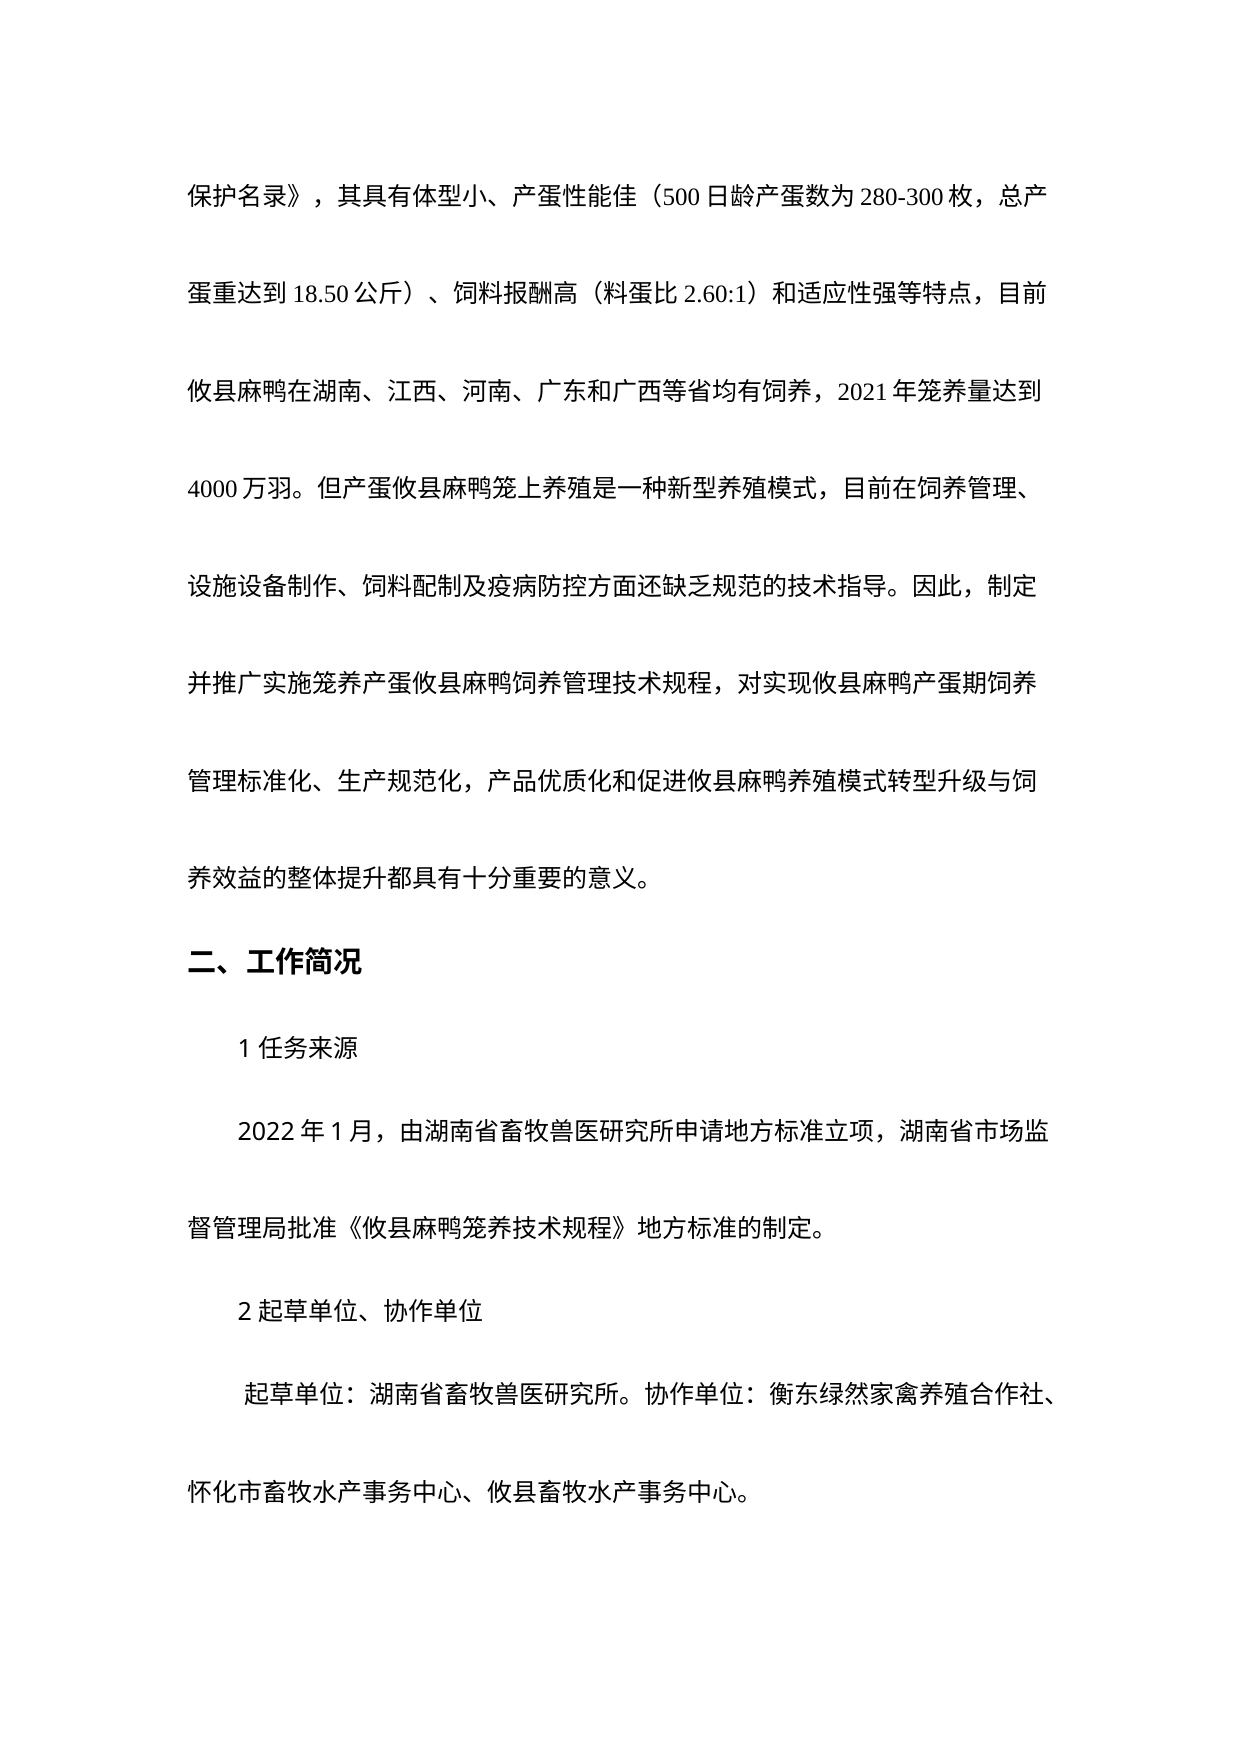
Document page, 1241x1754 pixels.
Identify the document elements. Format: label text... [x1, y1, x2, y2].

text 2022年1月，由湖南省畜牧兽医研究所申请地方标准立项，湖南省市场监督管理局批准《攸县麻鸭笼养技术规程》地方标准的制定。 [187, 1097, 1053, 1259]
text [187, 162, 1053, 909]
text 1 任务来源 [187, 1014, 1053, 1079]
text 二、工作简况 [187, 928, 1053, 993]
text 起草单位：湖南省畜牧兽医研究所。协作单位：衡东绿然家禽养殖合作社、怀化市畜牧水产事务中心、攸县畜牧水产事务中心。 [187, 1361, 1053, 1523]
text 2 起草单位、协作单位 [187, 1277, 1053, 1342]
